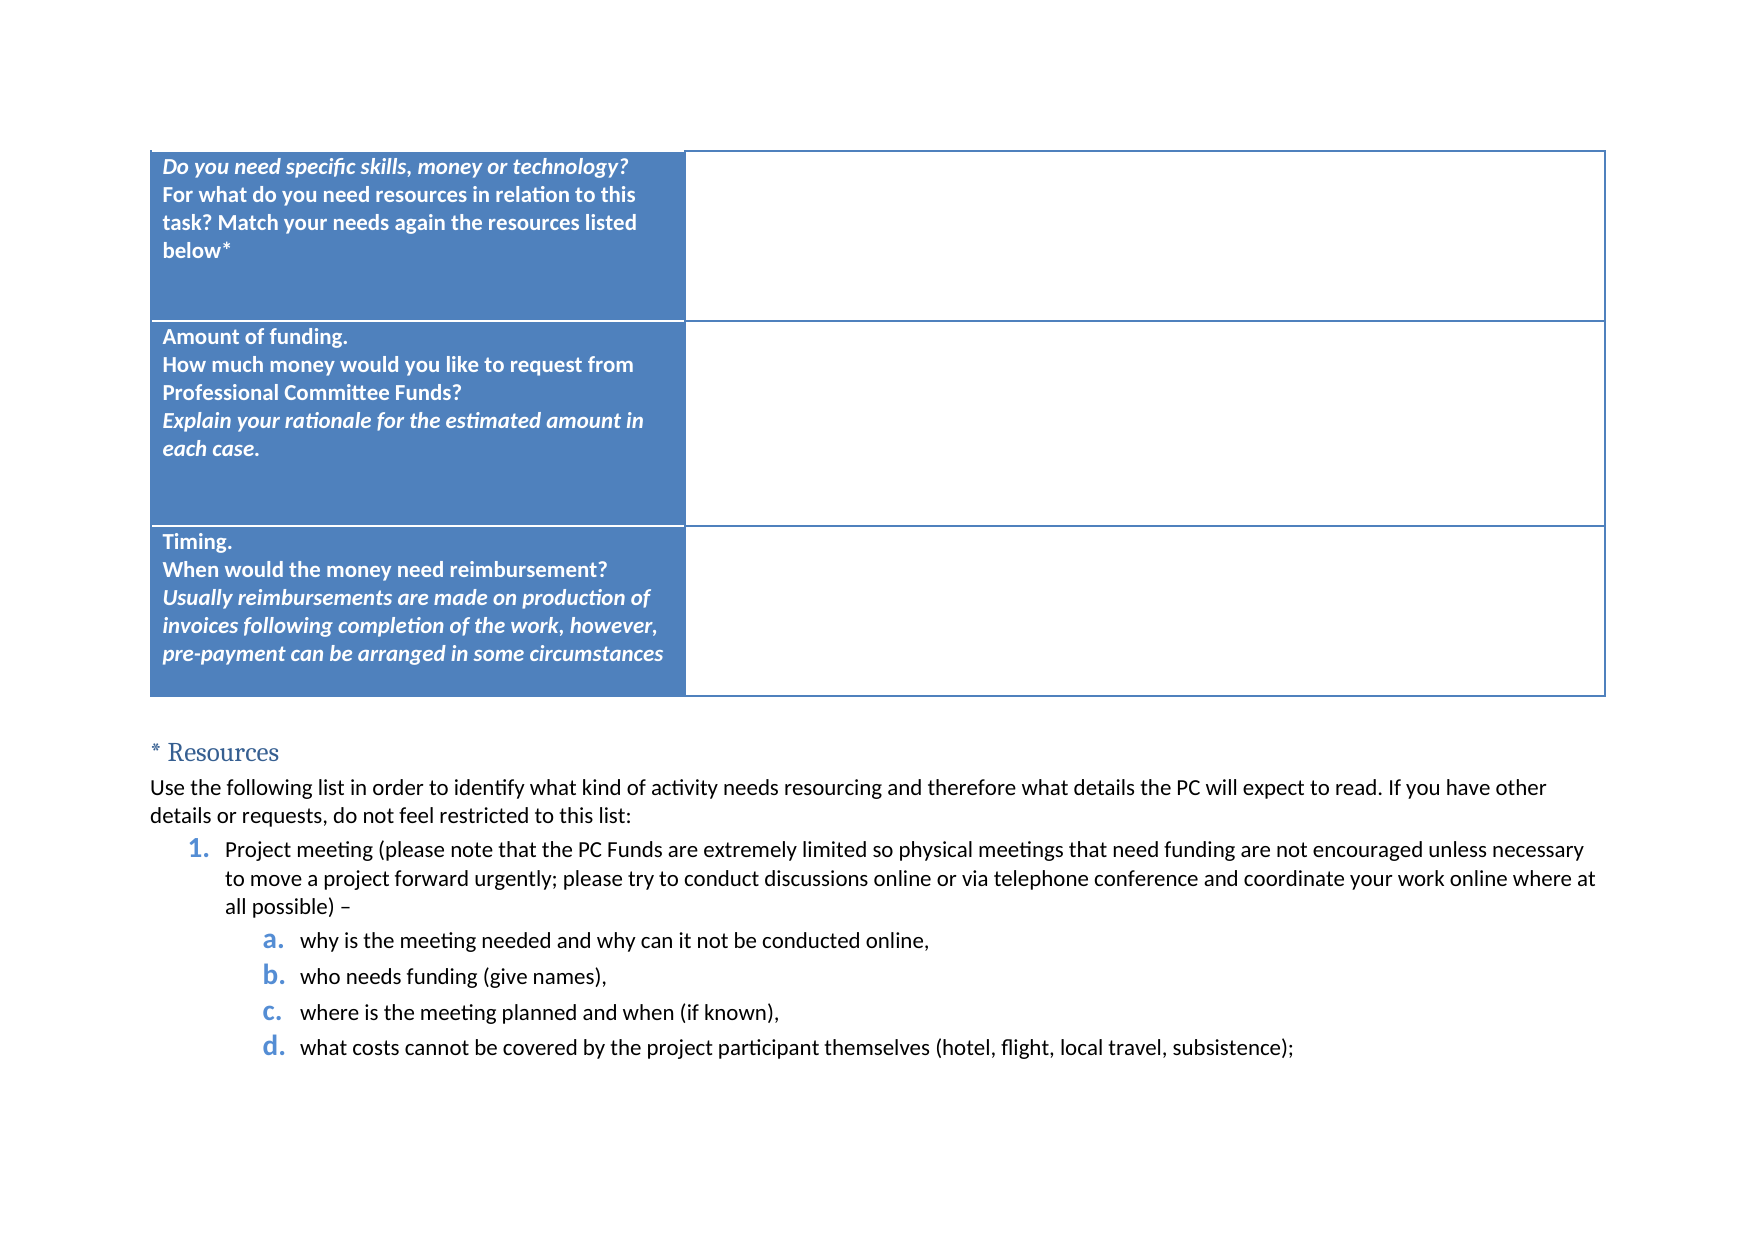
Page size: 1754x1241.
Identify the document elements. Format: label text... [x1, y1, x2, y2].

text Use the following list in order to identify what kind of activity needs resourcing and therefore what details the PC will expect to read. If you have other details or requests, do not feel restricted to this list: [150, 773, 1604, 829]
list Project meeting (please note that the PC Funds are extremely limited so physical meetings that need funding are not encouraged unless necessary to move a project forward urgently; please try to conduct discussions online or via telephone conference and coordinate your work online where at all possible) – [187, 829, 1604, 920]
list why is the meeting needed and why can it not be conducted online, [262, 920, 1604, 956]
list where is the meeting planned and when (if known), [262, 992, 1604, 1027]
list what costs cannot be covered by the project participant themselves (hotel, flight, local travel, subsistence); [262, 1027, 1604, 1063]
table_cell [686, 152, 1604, 320]
table_cell Timing. When would the money need reimbursement? Usually reimbursements are made on production of invoices following completion of the work, however, pre-payment can be arranged in some circumstances [152, 527, 684, 695]
list who needs funding (give names), [262, 956, 1604, 992]
table_cell [686, 527, 1604, 695]
table_cell [686, 322, 1604, 525]
subtitle * Resources [150, 737, 1604, 768]
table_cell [152, 152, 684, 320]
table_cell Amount of funding. How much money would you like to request from Professional Committee Funds? Explain your rationale for the estimated amount in each case. [152, 322, 684, 525]
